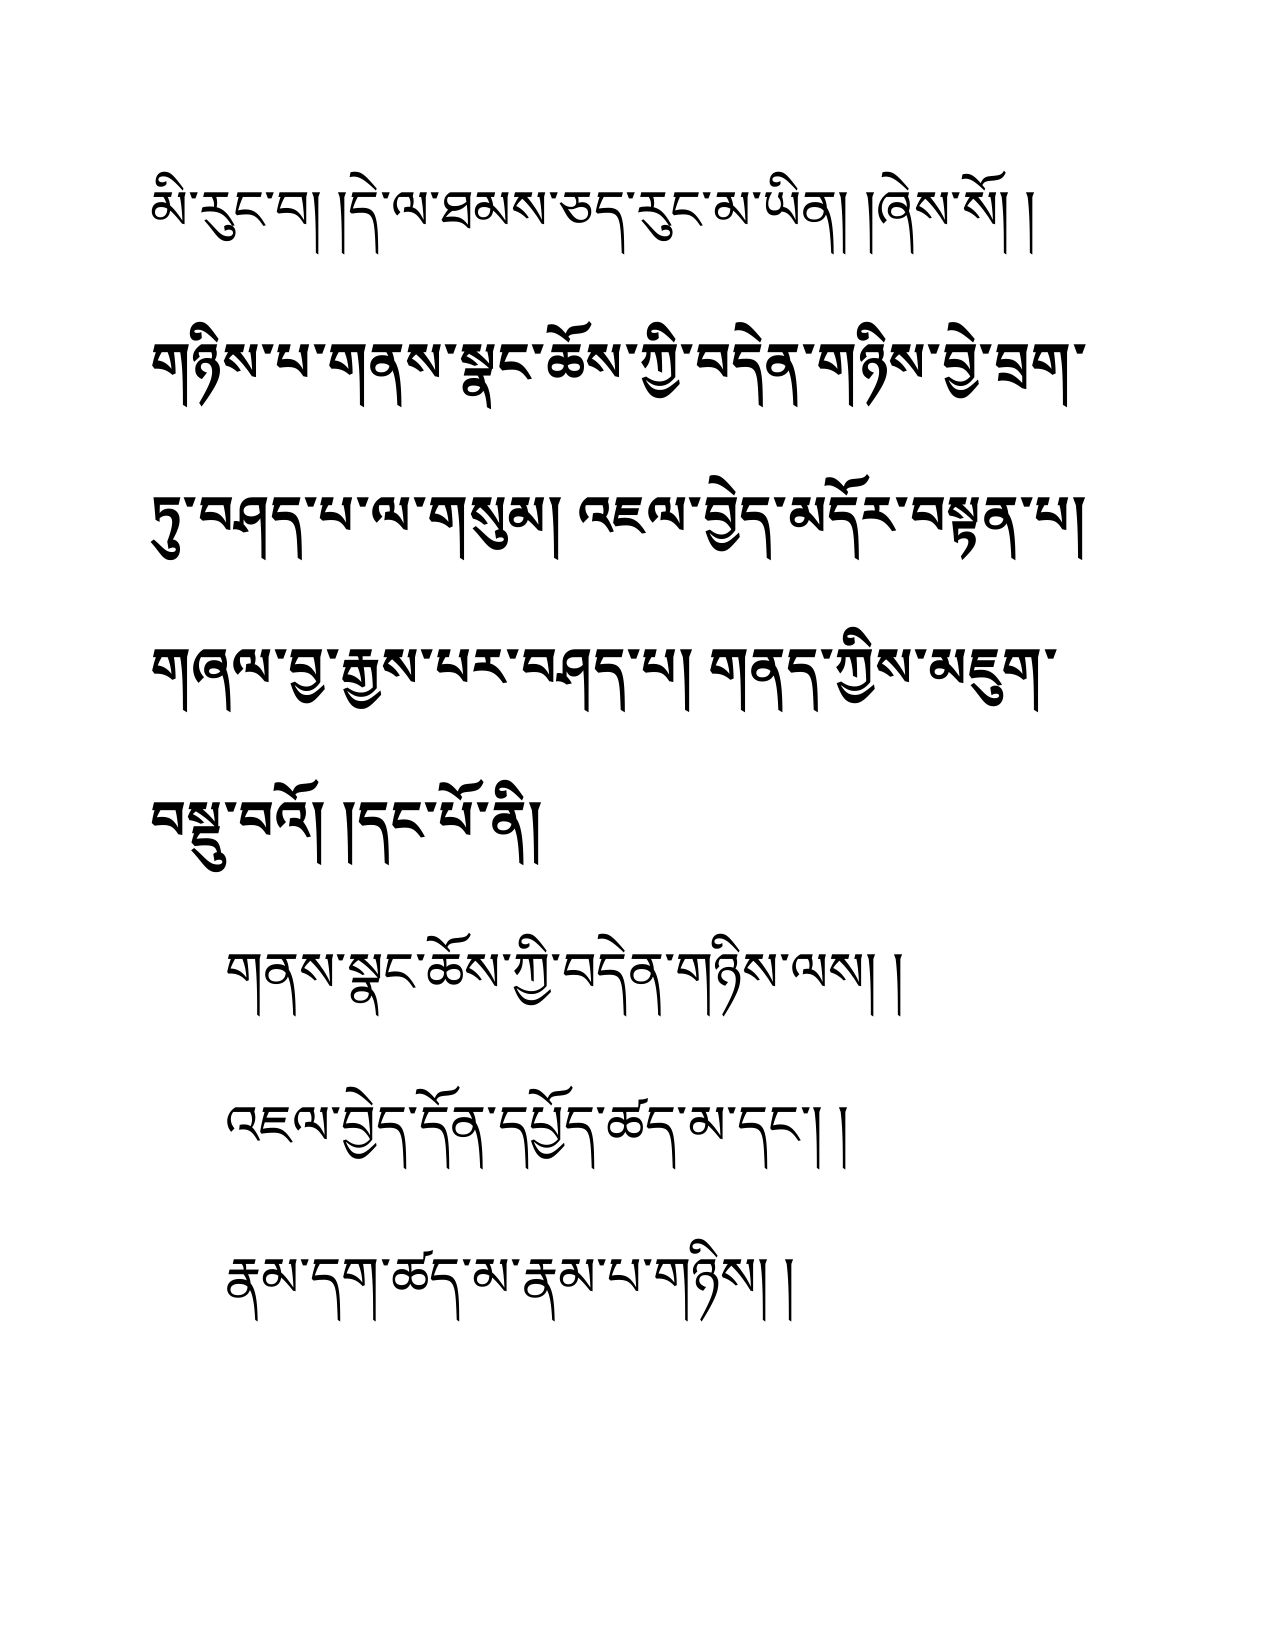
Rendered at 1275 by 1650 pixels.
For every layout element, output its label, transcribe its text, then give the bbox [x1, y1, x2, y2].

text འཇལ་བྱེད་དོན་དཔྱོད་ཚད་མ་དང༌། ། [150, 1065, 1125, 1217]
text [150, 150, 1125, 302]
text གནས་སྣང་ཆོས་ཀྱི་བདེན་གཉིས་ལས། ། [150, 912, 1125, 1065]
text གཉིས་པ་གནས་སྣང་ཆོས་ཀྱི་བདེན་གཉིས་བྱེ་བྲག་ཏུ་བཤད་པ་ལ་གསུམ། འཇལ་བྱེད་མདོར་བསྟན་པ། གཞལ་བྱ་རྒྱས་པར་བཤད་པ། གནད་ཀྱིས་མཇུག་བསྡུ་བའོ། །དང་པོ་ནི། [150, 302, 1125, 912]
text རྣམ་དག་ཚད་མ་རྣམ་པ་གཉིས། ། [150, 1217, 1125, 1370]
